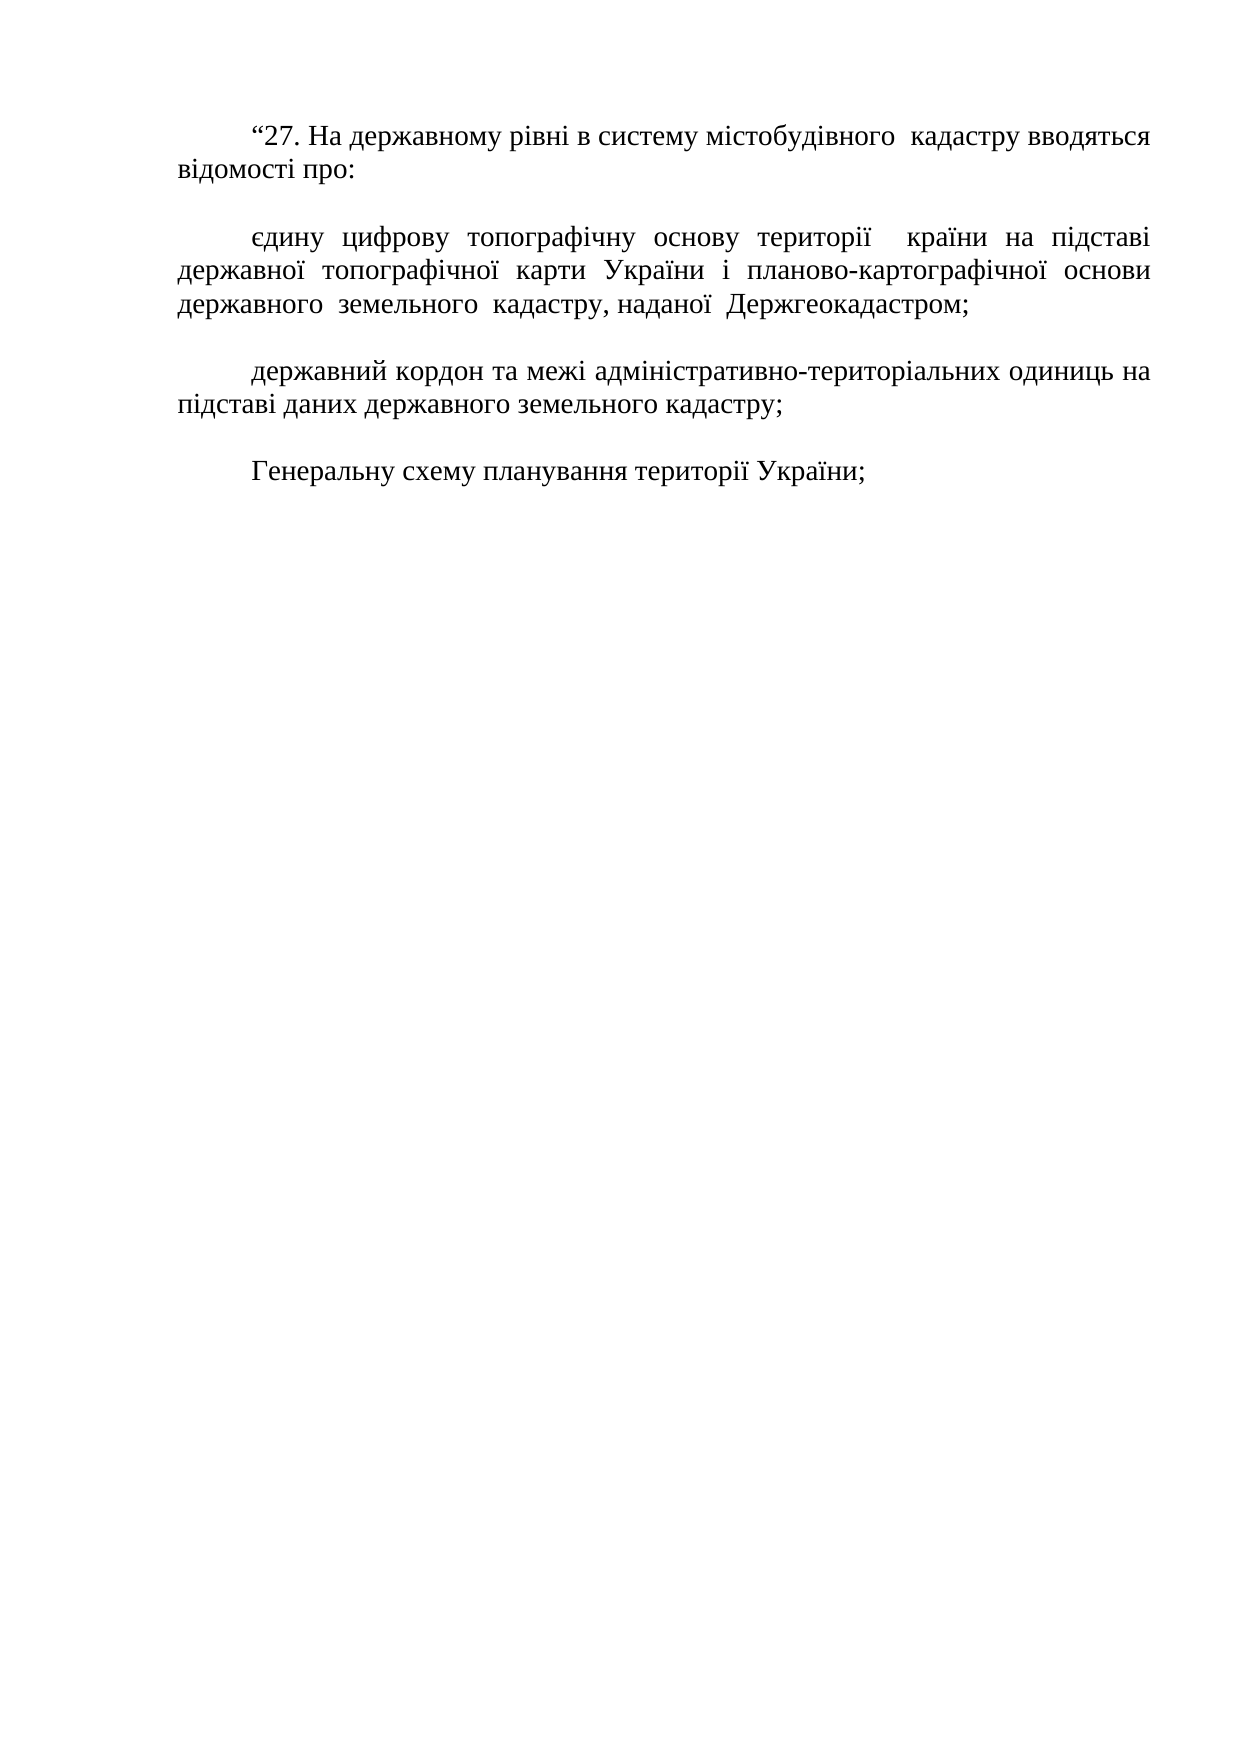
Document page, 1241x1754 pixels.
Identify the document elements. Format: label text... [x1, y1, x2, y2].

text “27. На державному рівні в систему містобудівного кадастру вводяться відомості про: [177, 118, 1152, 185]
text єдину цифрову топографічну основу території країни на підставі державної топографічної карти України і планово-картографічної основи державного земельного кадастру, наданої Держгеокадастром; [177, 219, 1152, 319]
text Генеральну схему планування території України; [177, 453, 1152, 487]
text державний кордон та межі адміністративно-територіальних одиниць на підставі даних державного земельного кадастру; [177, 353, 1152, 420]
